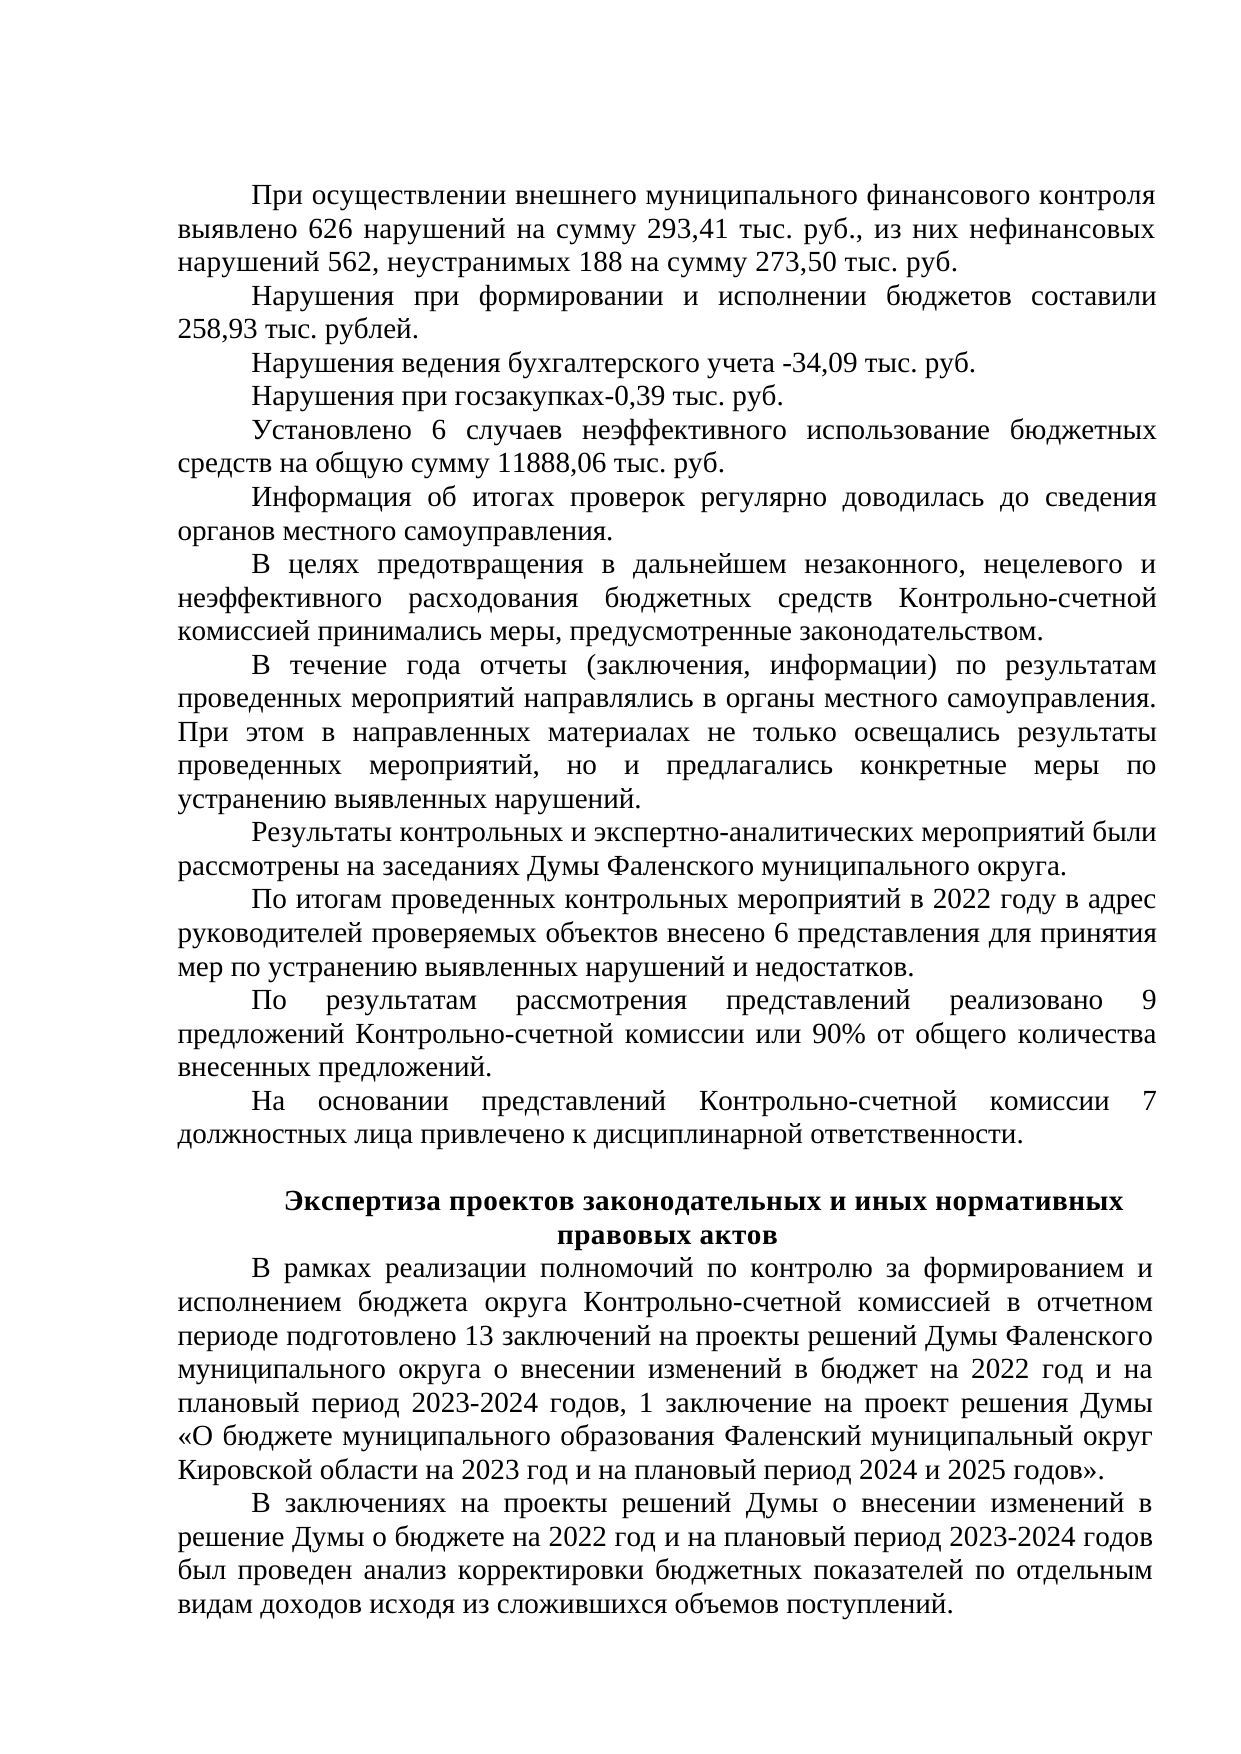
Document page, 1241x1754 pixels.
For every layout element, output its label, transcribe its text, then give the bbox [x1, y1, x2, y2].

text Результаты контрольных и экспертно-аналитических мероприятий были рассмотрены на заседаниях Думы Фаленского муниципального округа. [177, 814, 1157, 882]
text В рамках реализации полномочий по контролю за формированием и исполнением бюджета округа Контрольно-счетной комиссией в отчетном периоде подготовлено 13 заключений на проекты решений Думы Фаленского муниципального округа о внесении изменений в бюджет на 2022 год и на плановый период 2023-2024 годов, 1 заключение на проект решения Думы «О бюджете муниципального образования Фаленский муниципальный округ Кировской области на 2023 год и на плановый период 2024 и 2025 годов». [177, 1251, 1153, 1485]
text Информация об итогах проверок регулярно доводилась до сведения органов местного самоуправления. [177, 479, 1157, 546]
text В заключениях на проекты решений Думы о внесении изменений в решение Думы о бюджете на 2022 год и на плановый период 2023-2024 годов был проведен анализ корректировки бюджетных показателей по отдельным видам доходов исходя из сложившихся объемов поступлений. [177, 1485, 1153, 1619]
text Нарушения ведения бухгалтерского учета -34,09 тыс. руб. [177, 345, 1157, 378]
text По итогам проведенных контрольных мероприятий в 2022 году в адрес руководителей проверяемых объектов внесено 6 представления для принятия мер по устранению выявленных нарушений и недостатков. [177, 882, 1157, 982]
text Установлено 6 случаев неэффективного использование бюджетных средств на общую сумму 11888,06 тыс. руб. [177, 412, 1157, 479]
text На основании представлений Контрольно-счетной комиссии 7 должностных лица привлечено к дисциплинарной ответственности. [177, 1083, 1157, 1150]
text Экспертиза проектов законодательных и иных нормативных правовых актов [177, 1183, 1157, 1251]
text В течение года отчеты (заключения, информации) по результатам проведенных мероприятий направлялись в органы местного самоуправления. При этом в направленных материалах не только освещались результаты проведенных мероприятий, но и предлагались конкретные меры по устранению выявленных нарушений. [177, 647, 1157, 814]
text В целях предотвращения в дальнейшем незаконного, нецелевого и неэффективного расходования бюджетных средств Контрольно-счетной комиссией принимались меры, предусмотренные законодательством. [177, 546, 1157, 647]
text Нарушения при госзакупках-0,39 тыс. руб. [177, 378, 1157, 412]
text По результатам рассмотрения представлений реализовано 9 предложений Контрольно-счетной комиссии или 90% от общего количества внесенных предложений. [177, 982, 1157, 1083]
text При осуществлении внешнего муниципального финансового контроля выявлено 626 нарушений на сумму 293,41 тыс. руб., из них нефинансовых нарушений 562, неустранимых 188 на сумму 273,50 тыс. руб. [177, 177, 1157, 278]
text Нарушения при формировании и исполнении бюджетов составили 258,93 тыс. рублей. [177, 278, 1157, 345]
